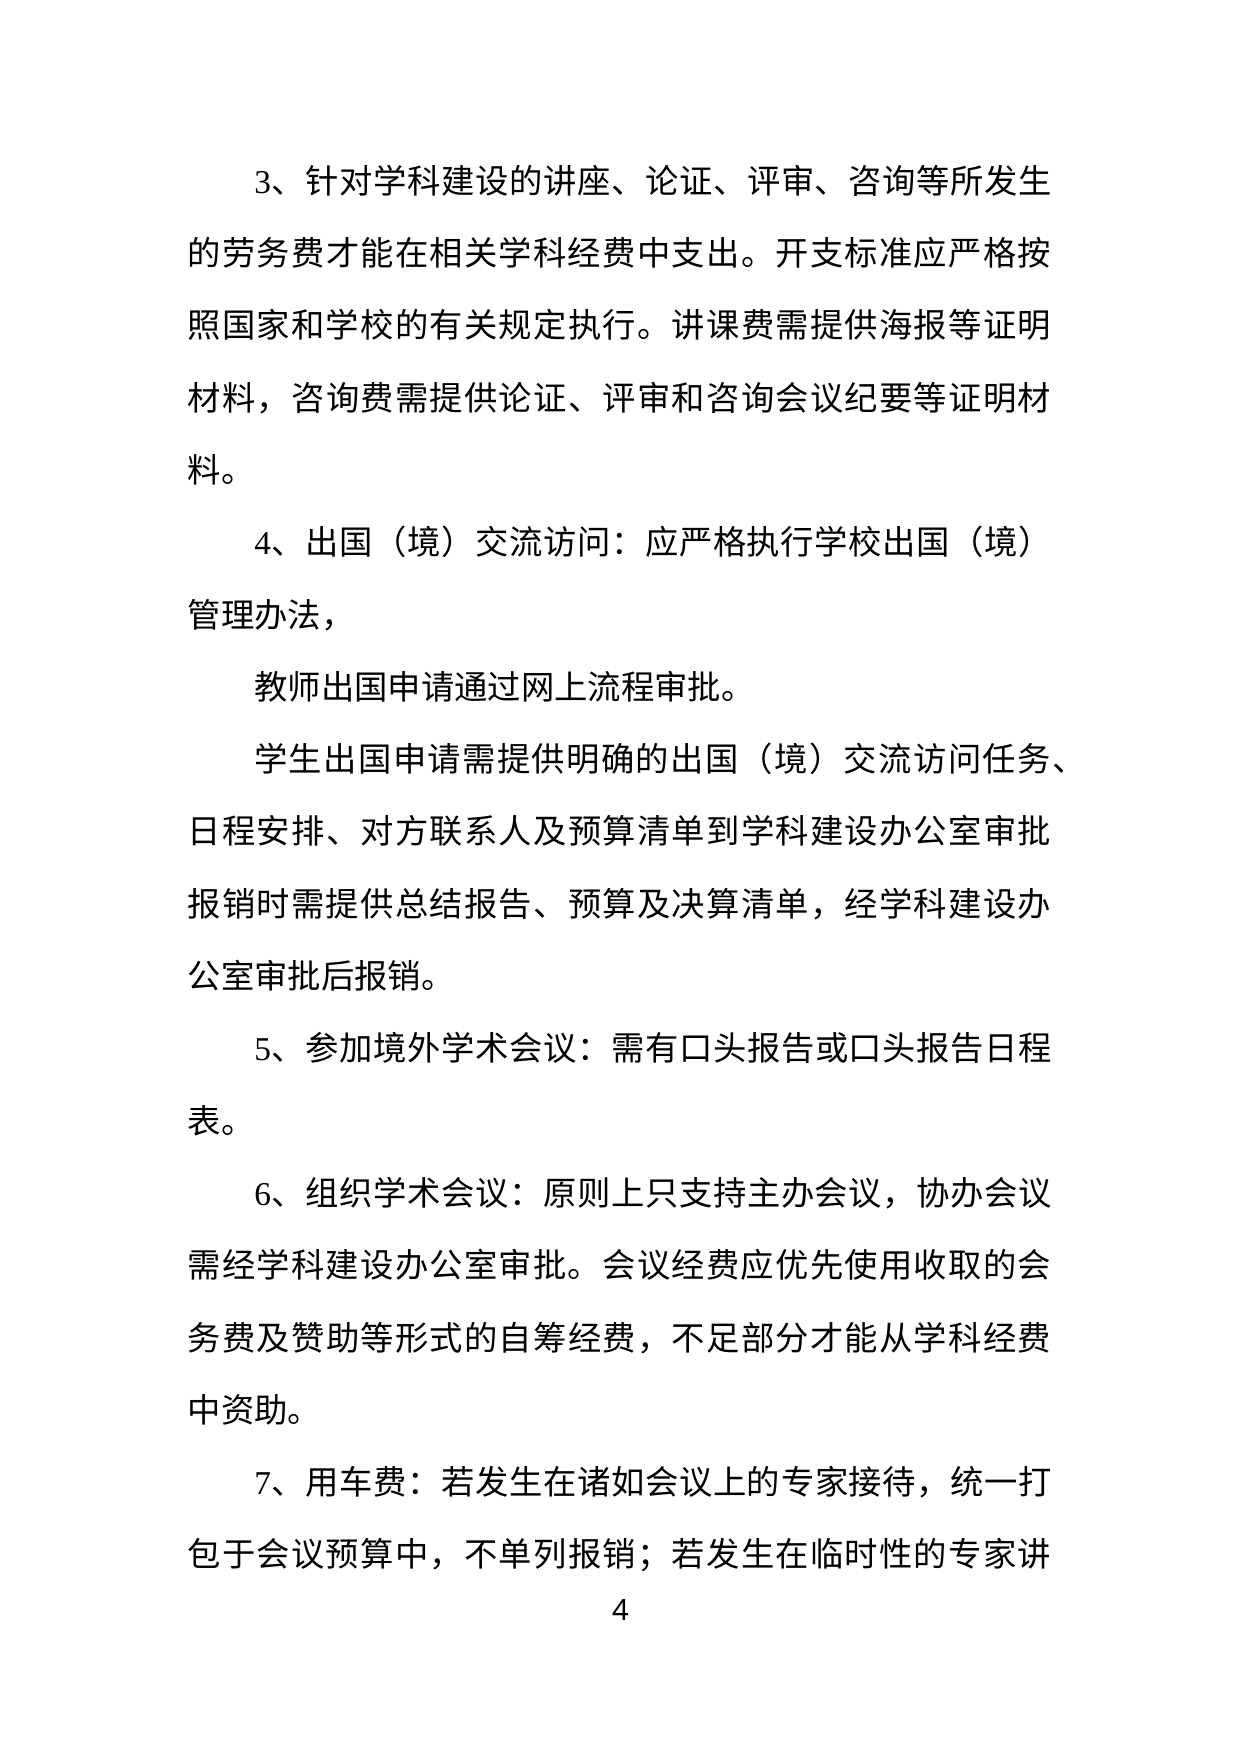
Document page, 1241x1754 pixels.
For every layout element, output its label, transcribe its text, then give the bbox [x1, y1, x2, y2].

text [187, 1456, 1053, 1576]
text 3、针对学科建设的讲座、论证、评审、咨询等所发生的劳务费才能在相关学科经费中支出。开支标准应严格按照国家和学校的有关规定执行。讲课费需提供海报等证明材料，咨询费需提供论证、评审和咨询会议纪要等证明材料。 [187, 155, 1053, 492]
text 6、组织学术会议：原则上只支持主办会议，协办会议需经学科建设办公室审批。会议经费应优先使用收取的会务费及赞助等形式的自筹经费，不足部分才能从学科经费中资助。 [187, 1167, 1053, 1432]
text 教师出国申请通过网上流程审批。 [187, 661, 1053, 709]
text 5、参加境外学术会议：需有口头报告或口头报告日程表。 [187, 1022, 1053, 1143]
text 4、出国（境）交流访问：应严格执行学校出国（境）管理办法， [187, 516, 1053, 637]
text 学生出国申请需提供明确的出国（境）交流访问任务、日程安排、对方联系人及预算清单到学科建设办公室审批；报销时需提供总结报告、预算及决算清单，经学科建设办公室审批后报销。 [187, 733, 1053, 998]
